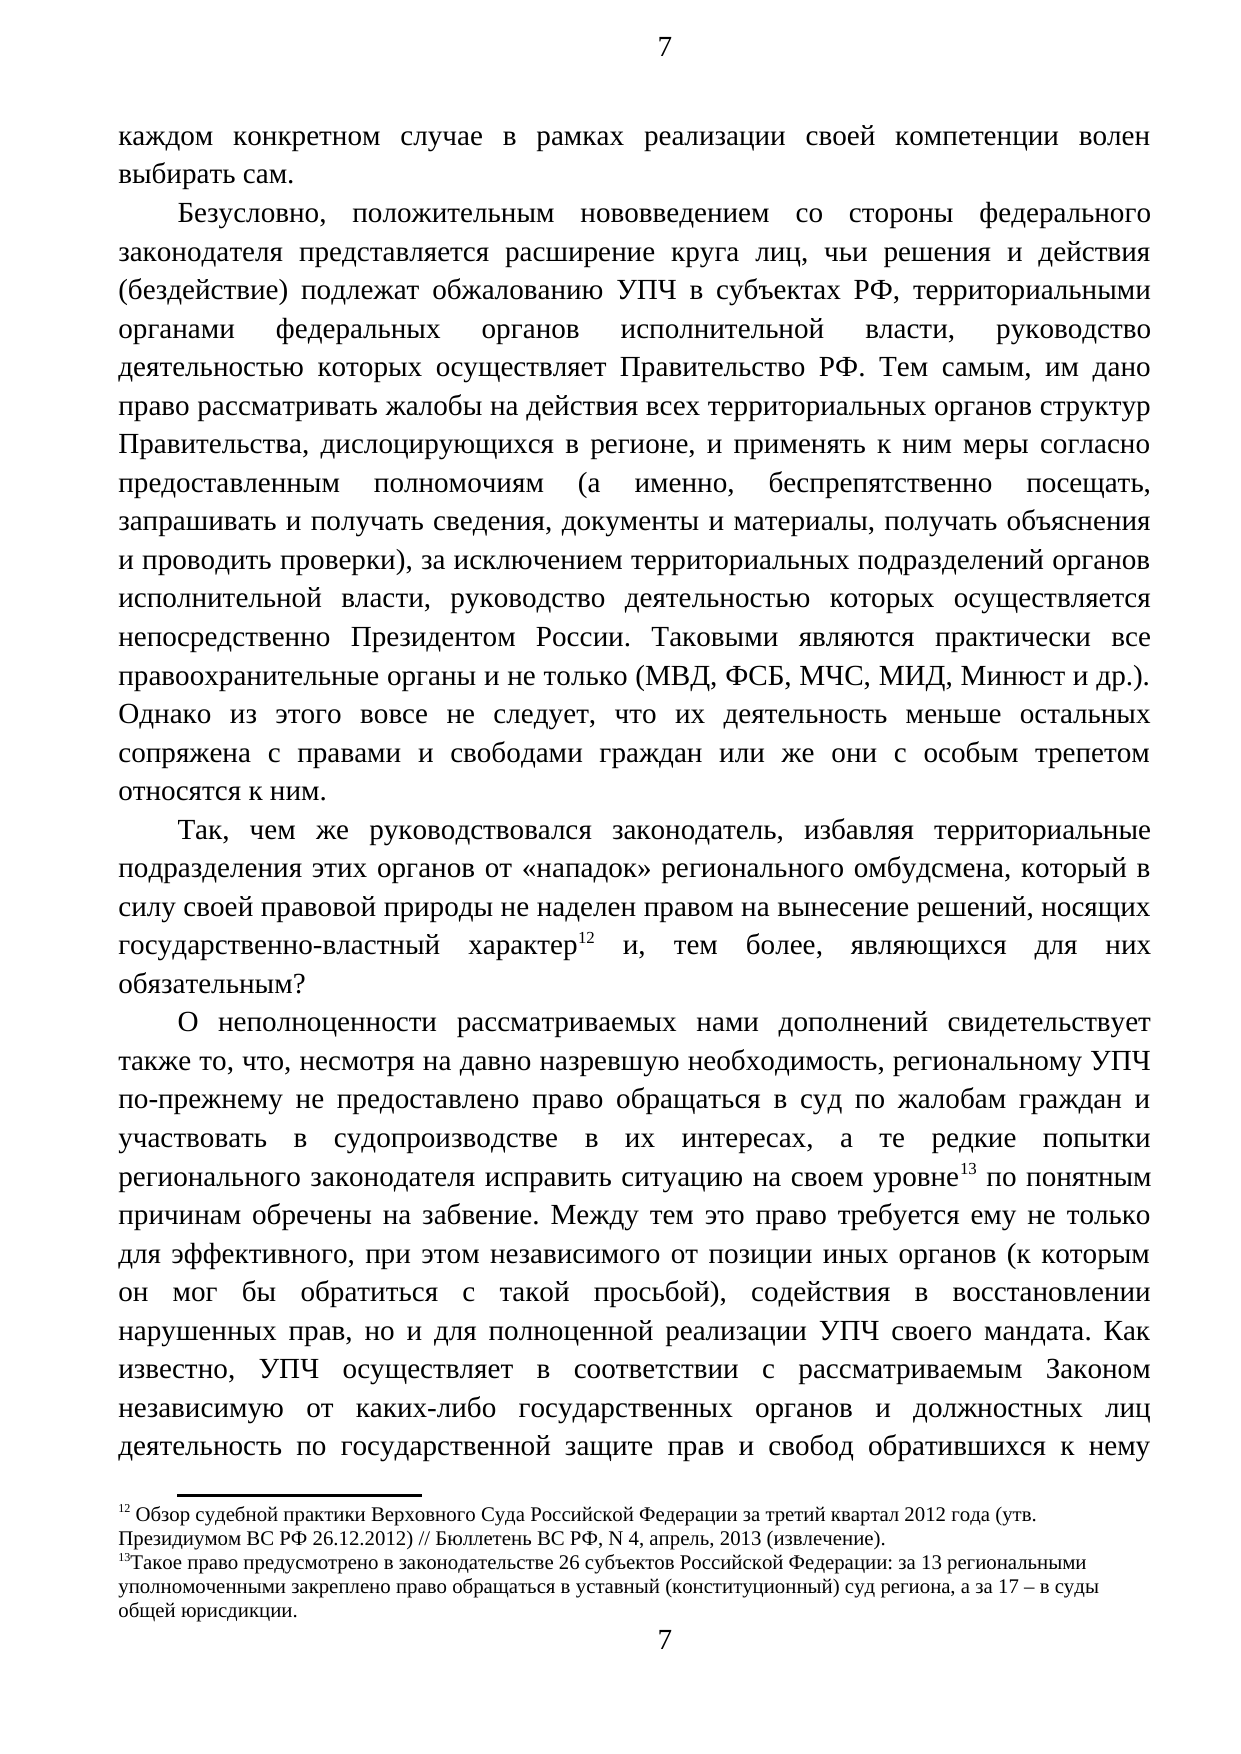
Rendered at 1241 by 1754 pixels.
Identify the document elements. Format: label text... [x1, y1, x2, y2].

text Безусловно, положительным нововведением со стороны федерального законодателя представляется расширение круга лиц, чьи решения и действия (бездействие) подлежат обжалованию УПЧ в субъектах РФ, территориальными органами федеральных органов исполнительной власти, руководство деятельностью которых осуществляет Правительство РФ. Тем самым, им дано право рассматривать жалобы на действия всех территориальных органов структур Правительства, дислоцирующихся в регионе, и применять к ним меры согласно предоставленным полномочиям (а именно, беспрепятственно посещать, запрашивать и получать сведения, документы и материалы, получать объяснения и проводить проверки), за исключением территориальных подразделений органов исполнительной власти, руководство деятельностью которых осуществляется непосредственно Президентом России. Таковыми являются практически все правоохранительные органы и не только (МВД, ФСБ, МЧС, МИД, Минюст и др.). Однако из этого вовсе не следует, что их деятельность меньше остальных сопряжена с правами и свободами граждан или же они с особым трепетом относятся к ним. [118, 195, 1152, 807]
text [118, 118, 1152, 190]
text Так, чем же руководствовался законодатель, избавляя территориальные подразделения этих органов от «нападок» регионального омбудсмена, который в силу своей правовой природы не наделен правом на вынесение решений, носящих государственно-властный характер и, тем более, являющихся для них обязательным? [118, 812, 1152, 999]
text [118, 1004, 1152, 1462]
